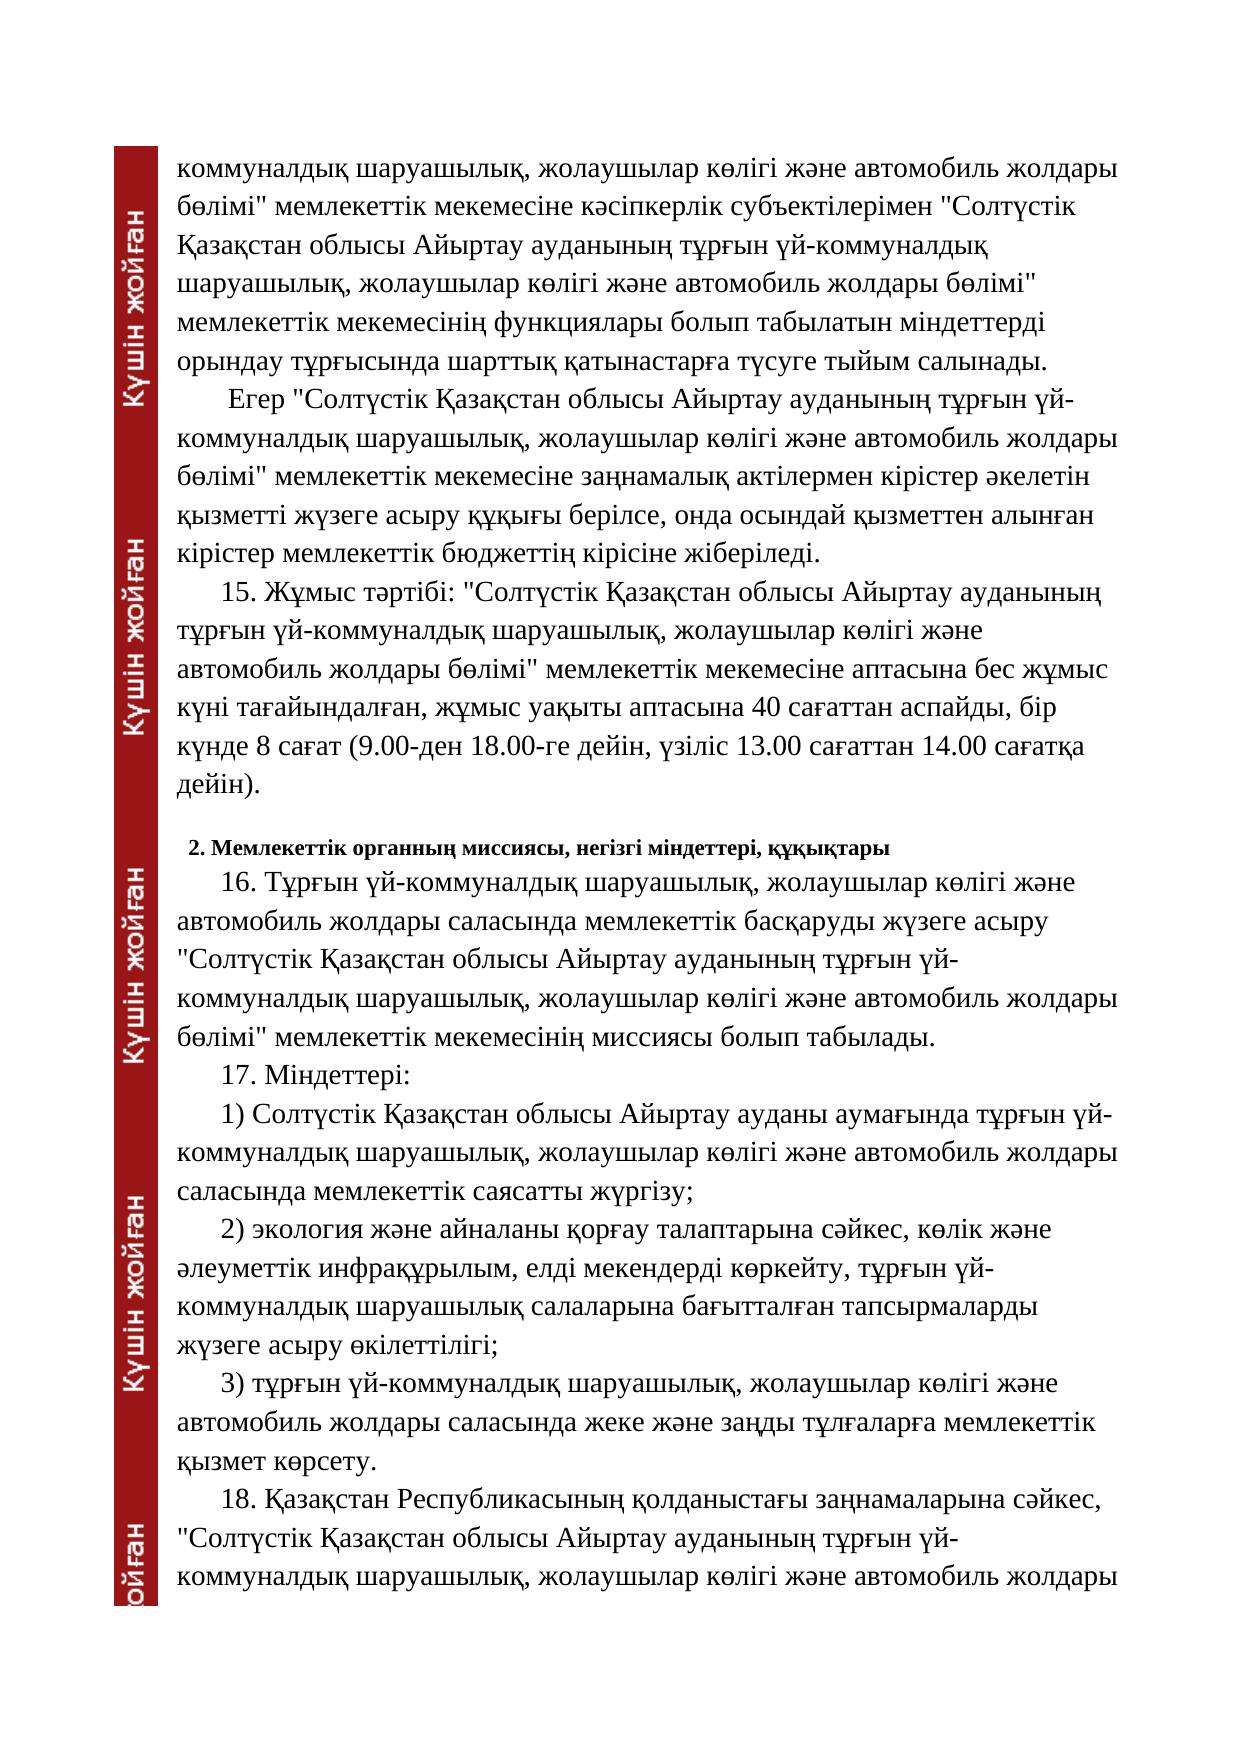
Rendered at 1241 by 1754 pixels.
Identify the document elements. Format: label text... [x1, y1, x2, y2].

picture [114, 830, 158, 834]
picture [114, 1592, 158, 1606]
picture [114, 146, 158, 150]
text 2. Мемлекеттік органның миссиясы, негізгі міндеттері, құқықтары [112, 834, 1128, 861]
